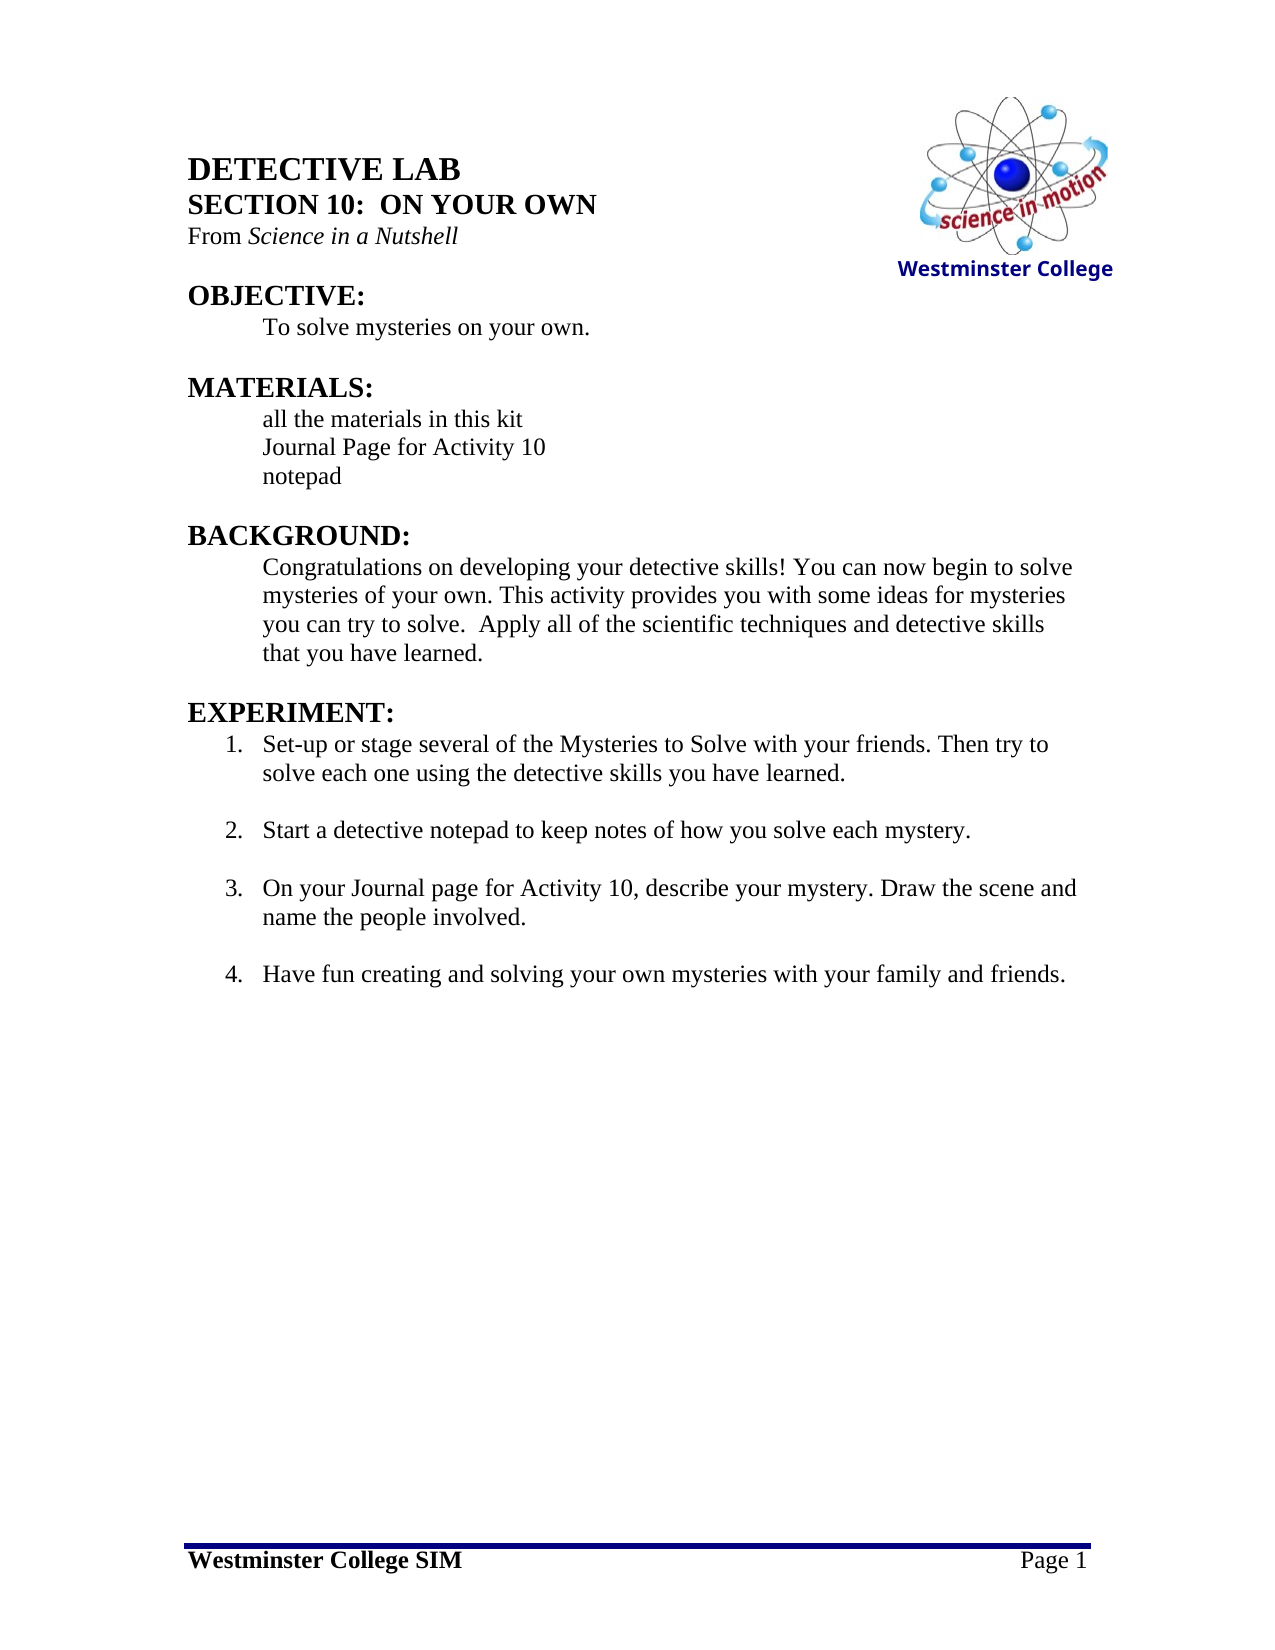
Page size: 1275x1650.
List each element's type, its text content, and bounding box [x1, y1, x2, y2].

list On your Journal page for Activity 10, describe your mystery. Draw the scene and name the people involved. [225, 873, 1083, 931]
picture [920, 97, 1108, 254]
text Westminster College [898, 254, 1146, 283]
text all the materials in this kit Journal Page for Activity 10 notepad [262, 404, 548, 490]
text From Science in a Nutshell [187, 221, 598, 250]
subtitle BACKGROUND: [187, 518, 1080, 552]
list Have fun creating and solving your own mysteries with your family and friends. [225, 959, 1146, 988]
text Congratulations on developing your detective skills! You can now begin to solve mysteries of your own. This activity provides you with some ideas for mysteries you can try to solve. Apply all of the scientific techniques and detective skills that you have learned. [262, 552, 1080, 667]
subtitle OBJECTIVE: [187, 279, 598, 312]
list Start a detective notepad to keep notes of how you solve each mystery. [225, 816, 1146, 844]
subtitle EXPERIMENT: [187, 696, 1080, 729]
text DETECTIVE LAB [187, 150, 598, 188]
subtitle MATERIALS: [187, 370, 598, 404]
text To solve mysteries on your own. [262, 312, 598, 341]
subtitle SECTION 10: ON YOUR OWN [187, 188, 598, 221]
list Set-up or stage several of the Mysteries to Solve with your friends. Then try to solve each one using the detective skills you have learned. [225, 729, 1055, 787]
